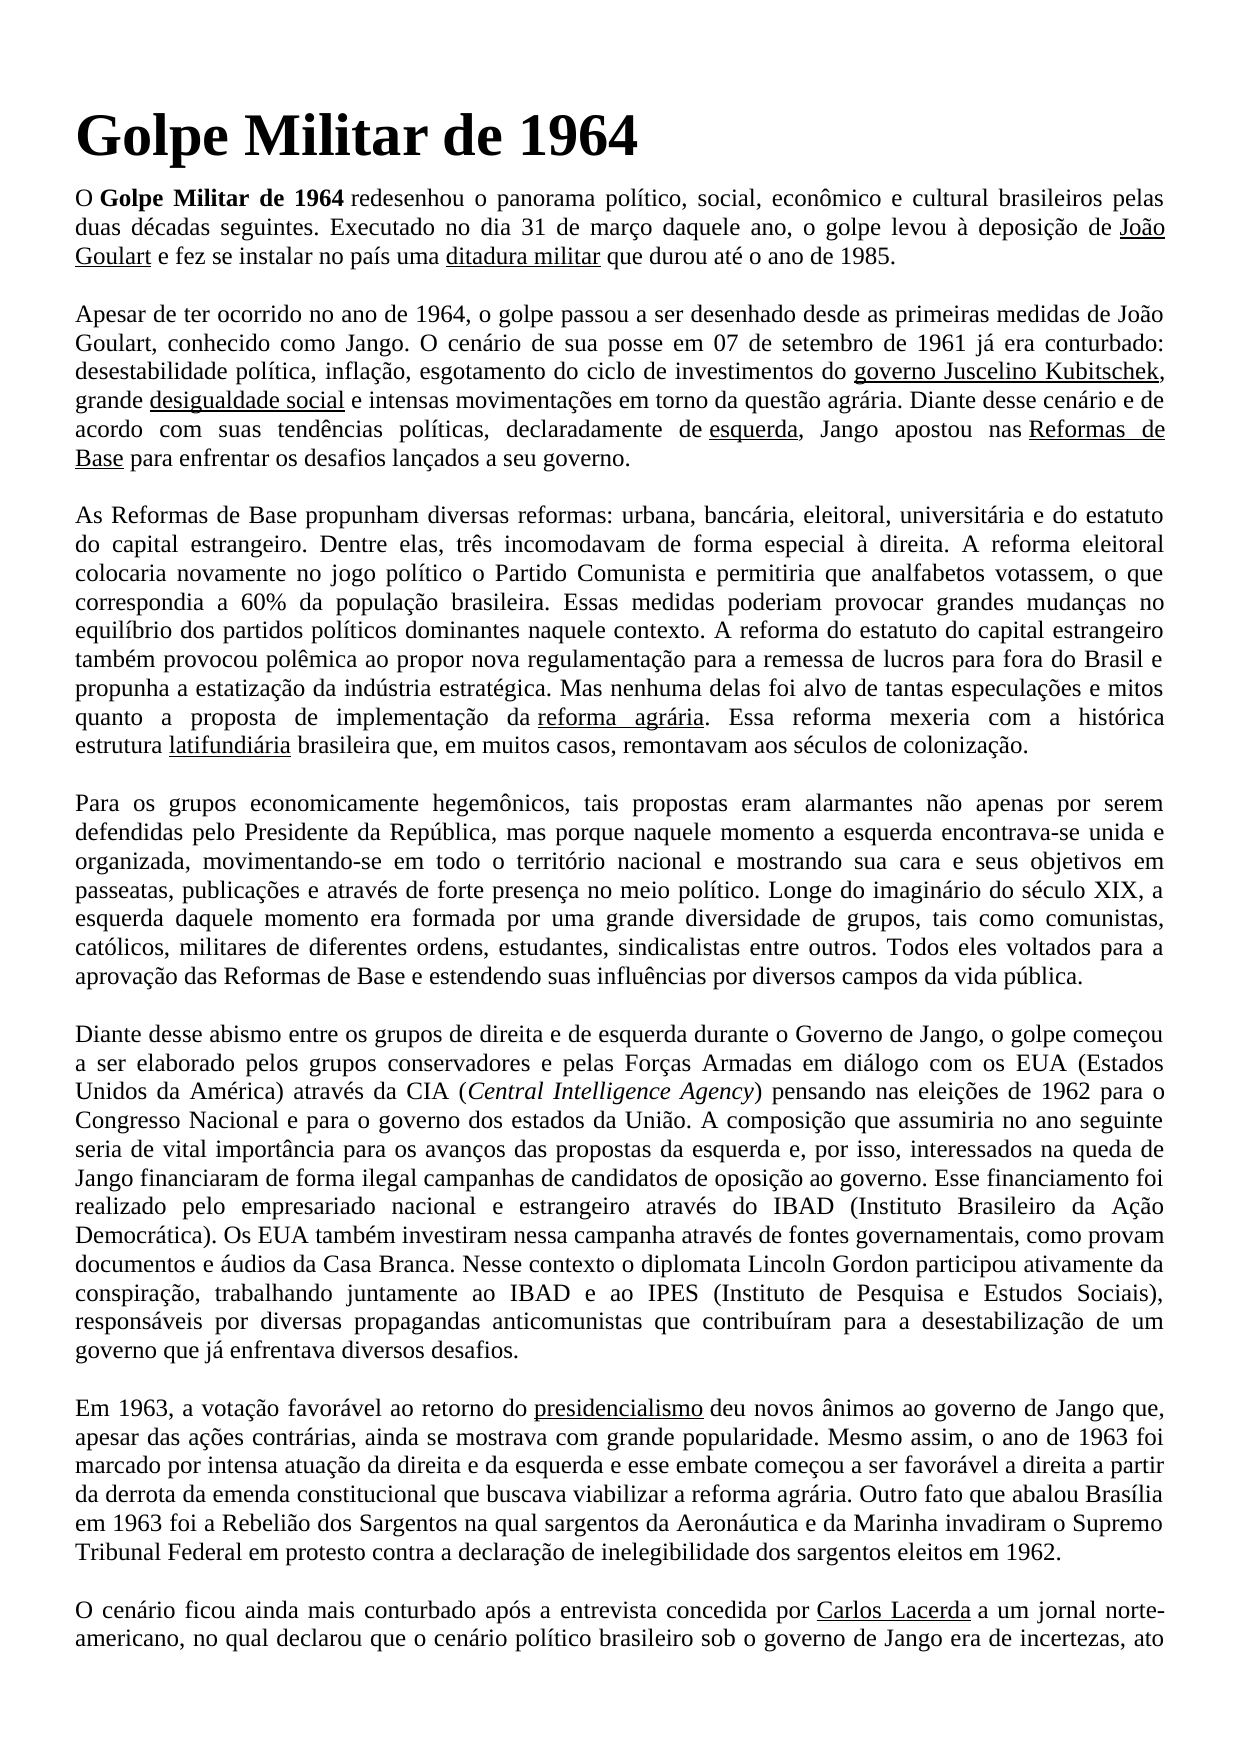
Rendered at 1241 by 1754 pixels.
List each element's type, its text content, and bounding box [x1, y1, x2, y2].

text Apesar de ter ocorrido no ano de 1964, o golpe passou a ser desenhado desde as primeiras medidas de João Goulart, conhecido como Jango. O cenário de sua posse em 07 de setembro de 1961 já era conturbado: desestabilidade política, inflação, esgotamento do ciclo de investimentos do governo Juscelino Kubitschek, grande desigualdade social e intensas movimentações em torno da questão agrária. Diante desse cenário e de acordo com suas tendências políticas, declaradamente de esquerda, Jango apostou nas Reformas de Base para enfrentar os desafios lançados a seu governo. [75, 299, 1165, 471]
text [75, 1595, 1165, 1652]
text As Reformas de Base propunham diversas reformas: urbana, bancária, eleitoral, universitária e do estatuto do capital estrangeiro. Dentre elas, três incomodavam de forma especial à direita. A reforma eleitoral colocaria novamente no jogo político o Partido Comunista e permitiria que analfabetos votassem, o que correspondia a 60% da população brasileira. Essas medidas poderiam provocar grandes mudanças no equilíbrio dos partidos políticos dominantes naquele contexto. A reforma do estatuto do capital estrangeiro também provocou polêmica ao propor nova regulamentação para a remessa de lucros para fora do Brasil e propunha a estatização da indústria estratégica. Mas nenhuma delas foi alvo de tantas especulações e mitos quanto a proposta de implementação da reforma agrária. Essa reforma mexeria com a histórica estrutura latifundiária brasileira que, em muitos casos, remontavam aos séculos de colonização. [75, 501, 1165, 759]
text O Golpe Militar de 1964 redesenhou o panorama político, social, econômico e cultural brasileiros pelas duas décadas seguintes. Executado no dia 31 de março daquele ano, o golpe levou à deposição de João Goulart e fez se instalar no país uma ditadura militar que durou até o ano de 1985. [75, 183, 1165, 270]
text Para os grupos economicamente hegemônicos, tais propostas eram alarmantes não apenas por serem defendidas pelo Presidente da República, mas porque naquele momento a esquerda encontrava-se unida e organizada, movimentando-se em todo o território nacional e mostrando sua cara e seus objetivos em passeatas, publicações e através de forte presença no meio político. Longe do imaginário do século XIX, a esquerda daquele momento era formada por uma grande diversidade de grupos, tais como comunistas, católicos, militares de diferentes ordens, estudantes, sindicalistas entre outros. Todos eles voltados para a aprovação das Reformas de Base e estendendo suas influências por diversos campos da vida pública. [75, 788, 1165, 990]
text Golpe Militar de 1964 [75, 98, 1165, 168]
text Em 1963, a votação favorável ao retorno do presidencialismo deu novos ânimos ao governo de Jango que, apesar das ações contrárias, ainda se mostrava com grande popularidade. Mesmo assim, o ano de 1963 foi marcado por intensa atuação da direita e da esquerda e esse embate começou a ser favorável a direita a partir da derrota da emenda constitucional que buscava viabilizar a reforma agrária. Outro fato que abalou Brasília em 1963 foi a Rebelião dos Sargentos na qual sargentos da Aeronáutica e da Marinha invadiram o Supremo Tribunal Federal em protesto contra a declaração de inelegibilidade dos sargentos eleitos em 1962. [75, 1393, 1165, 1566]
text Diante desse abismo entre os grupos de direita e de esquerda durante o Governo de Jango, o golpe começou a ser elaborado pelos grupos conservadores e pelas Forças Armadas em diálogo com os EUA (Estados Unidos da América) através da CIA (Central Intelligence Agency) pensando nas eleições de 1962 para o Congresso Nacional e para o governo dos estados da União. A composição que assumiria no ano seguinte seria de vital importância para os avanços das propostas da esquerda e, por isso, interessados na queda de Jango financiaram de forma ilegal campanhas de candidatos de oposição ao governo. Esse financiamento foi realizado pelo empresariado nacional e estrangeiro através do IBAD (Instituto Brasileiro da Ação Democrática). Os EUA também investiram nessa campanha através de fontes governamentais, como provam documentos e áudios da Casa Branca. Nesse contexto o diplomata Lincoln Gordon participou ativamente da conspiração, trabalhando juntamente ao IBAD e ao IPES (Instituto de Pesquisa e Estudos Sociais), responsáveis por diversas propagandas anticomunistas que contribuíram para a desestabilização de um governo que já enfrentava diversos desafios. [75, 1019, 1165, 1364]
